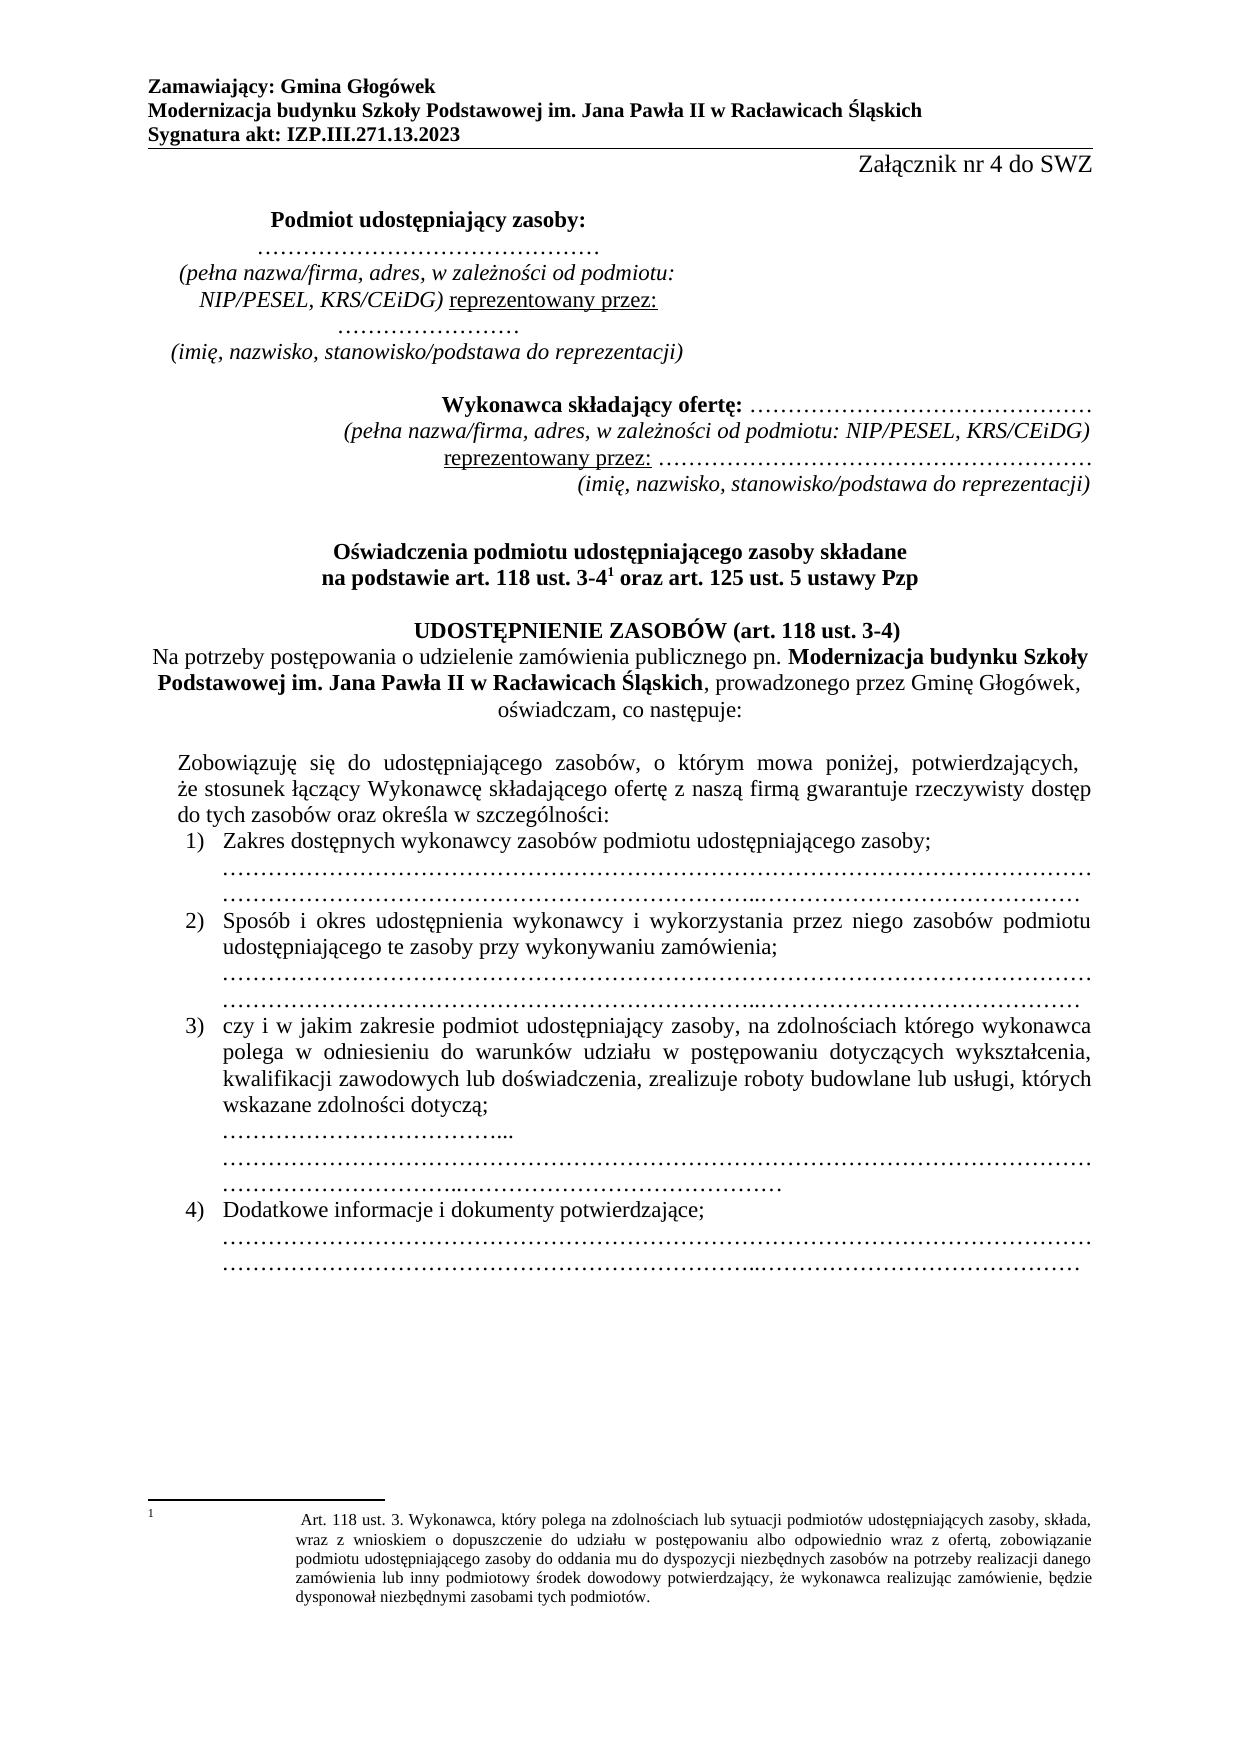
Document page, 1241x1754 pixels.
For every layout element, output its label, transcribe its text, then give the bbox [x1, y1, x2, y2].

text Podmiot udostępniający zasoby: ……………………………………… [148, 207, 709, 259]
text …………………………………………………………………………………………………………………………………………………………………..…………………………………… [221, 1223, 1093, 1306]
text Oświadczenia podmiotu udostępniającego zasoby składane [148, 538, 1093, 564]
list czy i w jakim zakresie podmiot udostępniający zasoby, na zdolnościach którego wykonawca polega w odniesieniu do warunków udziału w postępowaniu dotyczących wykształcenia, kwalifikacji zawodowych lub doświadczenia, zrealizuje roboty budowlane lub usługi, których wskazane zdolności dotyczą; [185, 1012, 1093, 1117]
text reprezentowany przez: ………………………………………………… [148, 444, 1093, 470]
text (pełna nazwa/firma, adres, w zależności od podmiotu: NIP/PESEL, KRS/CEiDG) [148, 417, 1093, 444]
text …………………………………………………………………………………………………………………………………………………………………..…………………………………… [221, 959, 1093, 1012]
text (imię, nazwisko, stanowisko/podstawa do reprezentacji) [148, 470, 1093, 496]
text Załącznik nr 4 do SWZ [148, 149, 1093, 178]
text Zobowiązuję się do udostępniającego zasobów, o którym mowa poniżej, potwierdzających, że stosunek łączący Wykonawcę składającego ofertę z naszą firmą gwarantuje rzeczywisty dostęp do tych zasobów oraz określa w szczególności: [177, 748, 1093, 828]
list Sposób i okres udostępnienia wykonawcy i wykorzystania przez niego zasobów podmiotu udostępniającego te zasoby przy wykonywaniu zamówienia; [185, 907, 1093, 959]
text ………………………………...………………………………………………………………………………………………………………………………..…………………………………… [221, 1117, 1093, 1197]
text (pełna nazwa/firma, adres, w zależności od podmiotu: NIP/PESEL, KRS/CEiDG) reprezentowany przez: …………………… [148, 259, 709, 338]
text UDOSTĘPNIENIE ZASOBÓW (art. 118 ust. 3-4) Na potrzeby postępowania o udzielenie zamówienia publicznego pn. Modernizacja budynku Szkoły Podstawowej im. Jana Pawła II w Racławicach Śląskich, prowadzonego przez Gminę Głogówek, oświadczam, co następuje: [148, 617, 1093, 722]
text (imię, nazwisko, stanowisko/podstawa do reprezentacji) [148, 338, 709, 365]
list Dodatkowe informacje i dokumenty potwierdzające; [185, 1197, 1093, 1223]
list Zakres dostępnych wykonawcy zasobów podmiotu udostępniającego zasoby; [185, 828, 1093, 854]
text Wykonawca składający ofertę: ……………………………………… [148, 391, 1093, 417]
text na podstawie art. 118 ust. 3-4 oraz art. 125 ust. 5 ustawy Pzp [148, 564, 1093, 590]
text …………………………………………………………………………………………………………………………………………………………………..…………………………………… [221, 854, 1093, 907]
